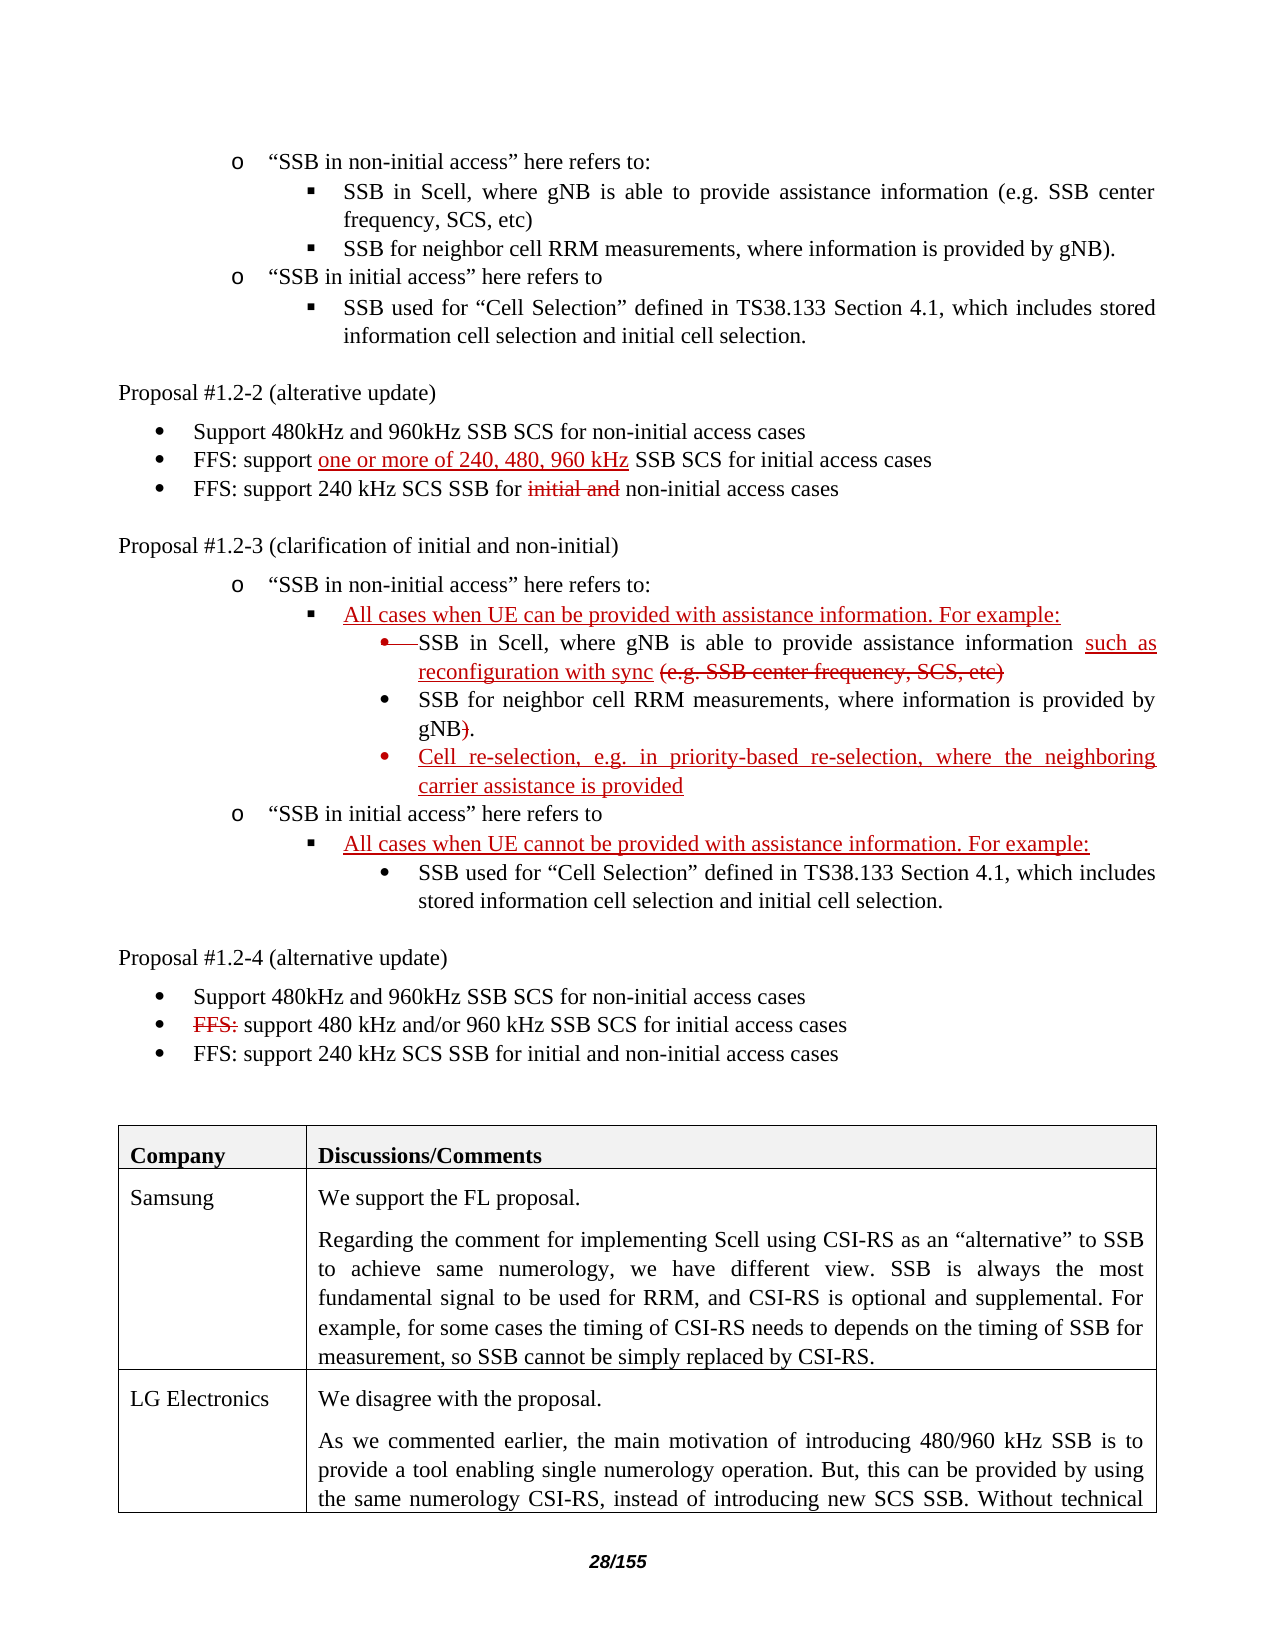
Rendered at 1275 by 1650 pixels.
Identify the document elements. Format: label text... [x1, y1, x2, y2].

list All cases when UE cannot be provided with assistance information. For example: [306, 831, 1157, 857]
list SSB in Scell, where gNB is able to provide assistance information such as reconfiguration with sync (e.g. SSB center frequency, SCS, etc) [381, 629, 1157, 684]
list Cell re-selection, e.g. in priority-based re-selection, where the neighboring carrier assistance is provided [381, 743, 1157, 798]
list SSB used for “Cell Selection” defined in TS38.133 Section 4.1, which includes stored information cell selection and initial cell selection. [306, 294, 1157, 349]
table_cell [307, 1370, 1156, 1512]
list “SSB in non-initial access” here refers to: [231, 571, 1157, 599]
table_header Discussions/Comments [307, 1126, 1156, 1168]
list SSB used for “Cell Selection” defined in TS38.133 Section 4.1, which includes stored information cell selection and initial cell selection. [381, 859, 1157, 914]
list FFS: support 240 kHz SCS SSB for initial and non-initial access cases [156, 475, 1157, 501]
list Support 480kHz and 960kHz SSB SCS for non-initial access cases [156, 418, 1157, 444]
table_cell LG Electronics [119, 1370, 306, 1512]
list FFS: support 240 kHz SCS SSB for initial and non-initial access cases [156, 1040, 1157, 1066]
list SSB in Scell, where gNB is able to provide assistance information (e.g. SSB center frequency, SCS, etc) [306, 178, 1157, 233]
list “SSB in non-initial access” here refers to: [231, 148, 1157, 176]
list “SSB in initial access” here refers to [231, 800, 1157, 828]
table_header Company [119, 1126, 306, 1168]
list FFS: support one or more of 240, 480, 960 kHz SSB SCS for initial access cases [156, 446, 1157, 473]
subtitle Proposal #1.2-2 (alterative update) [118, 379, 1157, 406]
list SSB for neighbor cell RRM measurements, where information is provided by gNB). [381, 686, 1157, 741]
subtitle Proposal #1.2-3 (clarification of initial and non-initial) [118, 532, 1157, 558]
table_cell We support the FL proposal. Regarding the comment for implementing Scell using CSI-RS as an “alternative” to SSB to achieve same numerology, we have different view. SSB is always the most fundamental signal to be used for RRM, and CSI-RS is optional and supplemental. For example, for some cases the timing of CSI-RS needs to depends on the timing of SSB for measurement, so SSB cannot be simply replaced by CSI-RS. [307, 1169, 1156, 1369]
list Support 480kHz and 960kHz SSB SCS for non-initial access cases [156, 983, 1157, 1009]
list SSB for neighbor cell RRM measurements, where information is provided by gNB). [306, 235, 1157, 261]
list FFS: support 480 kHz and/or 960 kHz SSB SCS for initial access cases [156, 1012, 1157, 1038]
table_cell Samsung [119, 1169, 306, 1369]
list “SSB in initial access” here refers to [231, 263, 1157, 292]
list All cases when UE can be provided with assistance information. For example: [306, 601, 1157, 627]
subtitle Proposal #1.2-4 (alternative update) [118, 944, 1157, 971]
